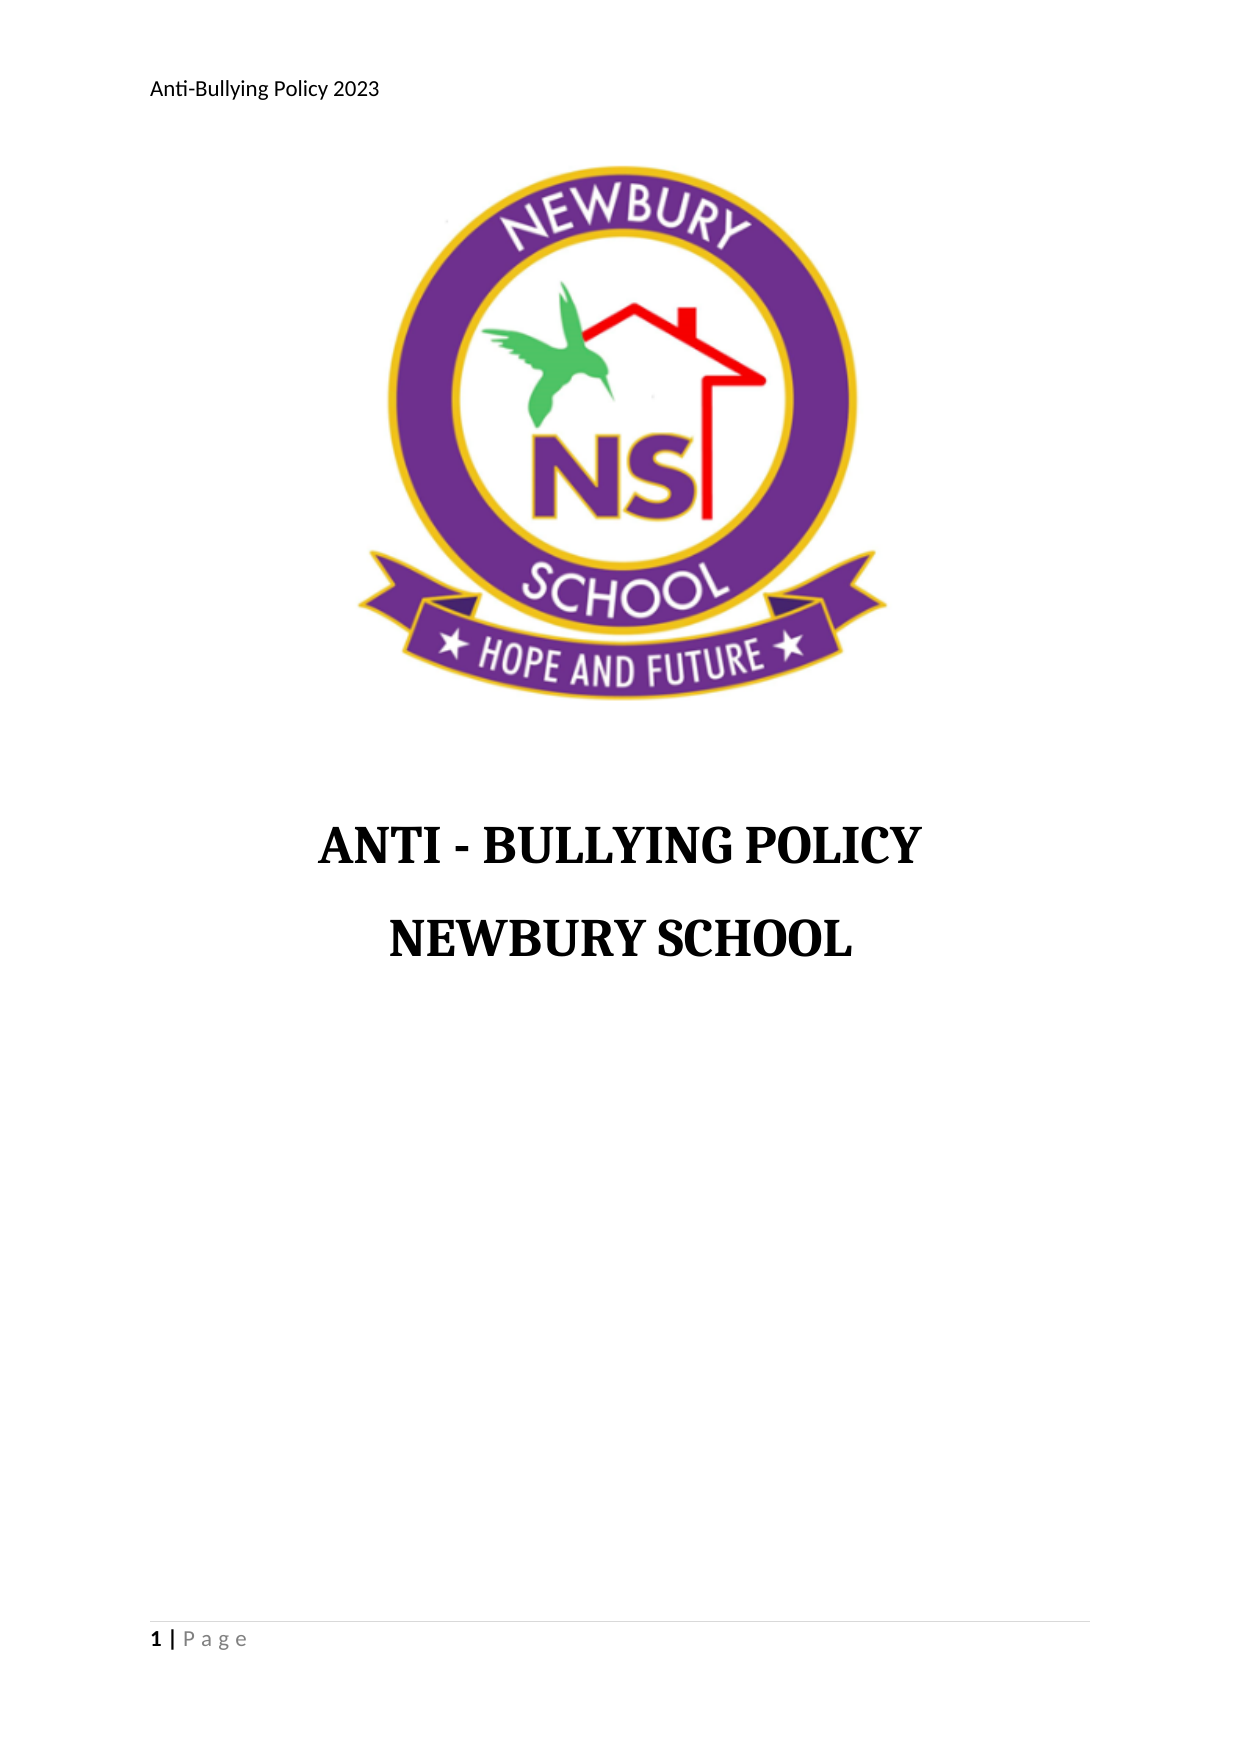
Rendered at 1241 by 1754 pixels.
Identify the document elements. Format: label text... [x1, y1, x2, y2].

picture [312, 150, 929, 707]
text NEWBURY SCHOOL [150, 907, 1090, 969]
text ANTI - BULLYING POLICY [150, 815, 1090, 877]
